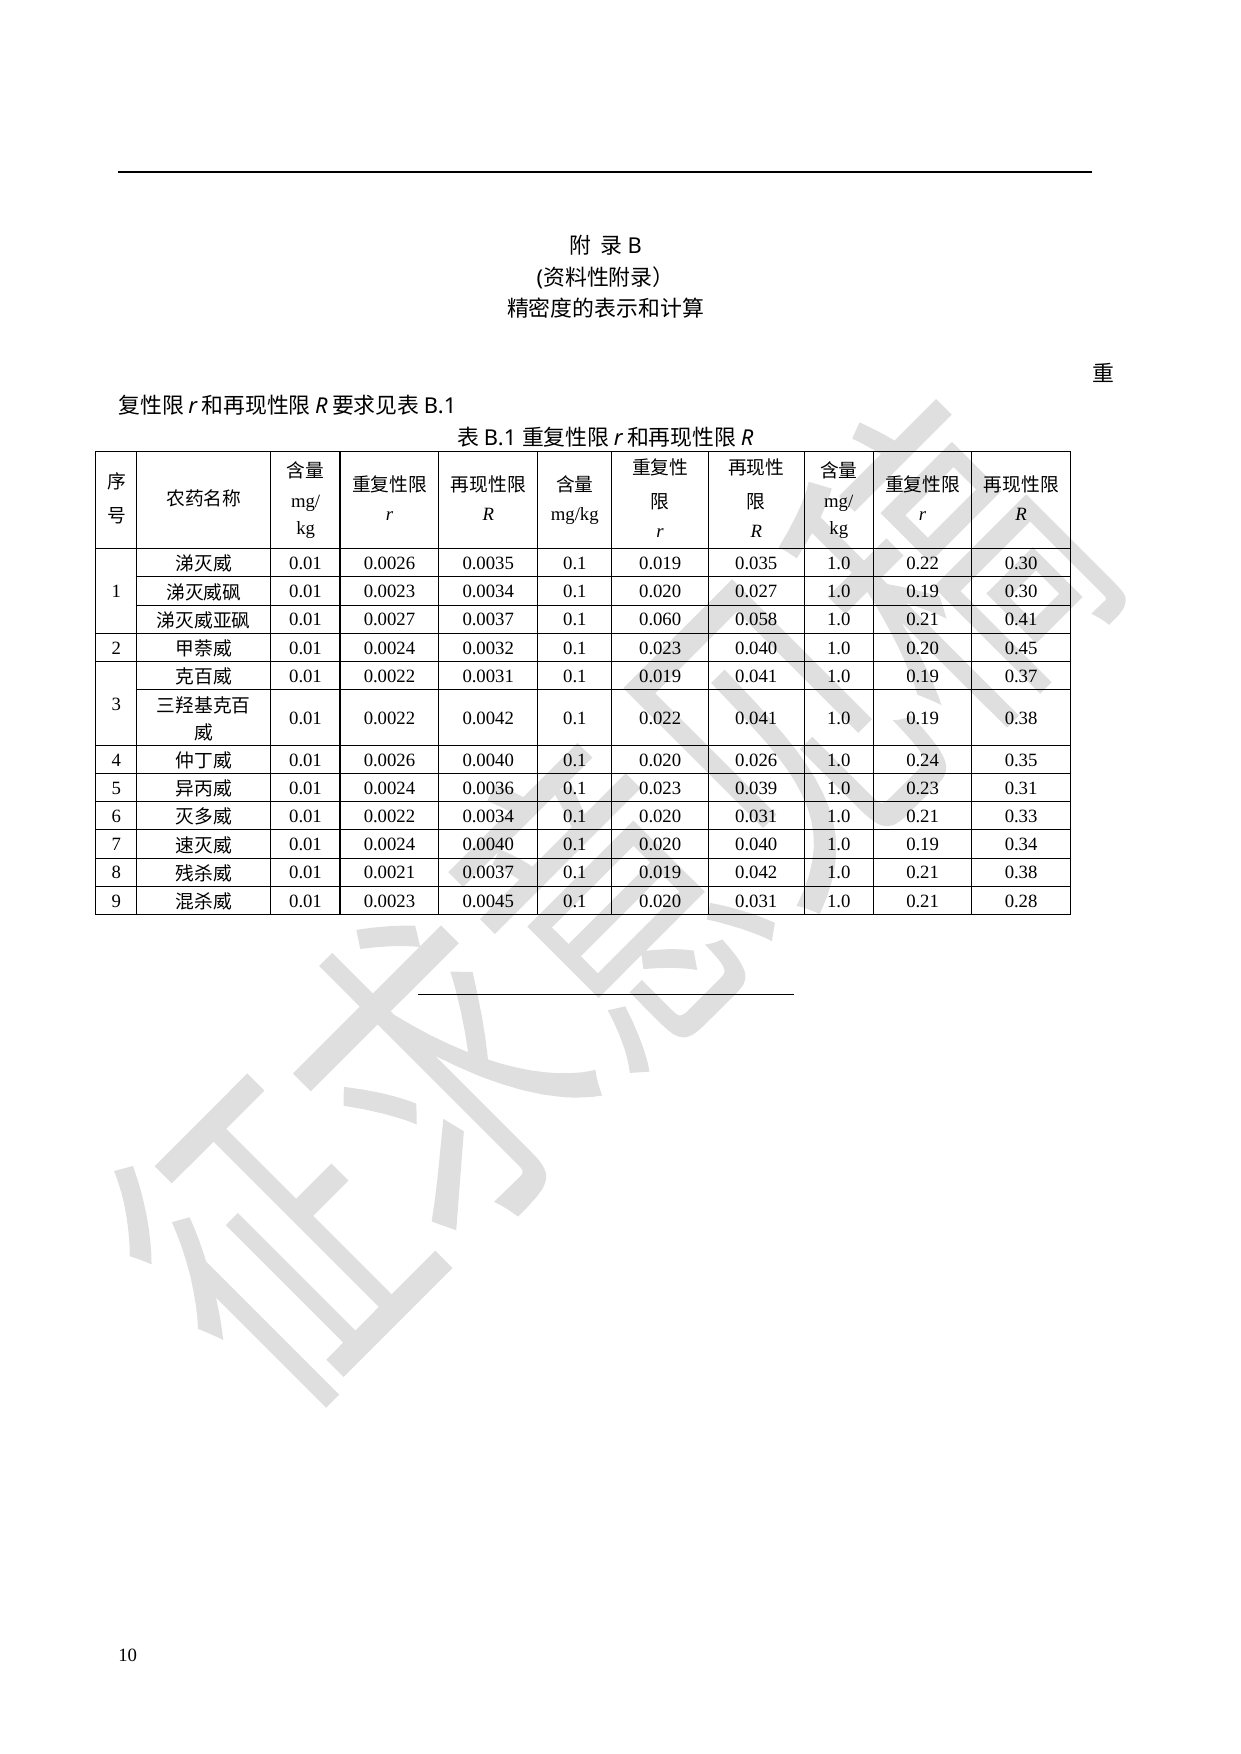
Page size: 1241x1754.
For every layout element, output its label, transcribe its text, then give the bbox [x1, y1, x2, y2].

table_cell 0.1 [538, 802, 611, 829]
table_cell 0.33 [972, 802, 1070, 829]
text 重复性限r和再现性限R要求见表B.1 [118, 356, 1092, 419]
table_cell 0.0024 [341, 830, 438, 857]
table_cell 0.0026 [341, 549, 438, 576]
table_cell 0.23 [874, 774, 971, 801]
table_cell 0.060 [612, 606, 708, 633]
text (资料性附录） [118, 260, 1092, 291]
table_cell 0.21 [874, 859, 971, 886]
table_cell 0.22 [874, 549, 971, 576]
table_cell 速灭威 [137, 830, 270, 857]
table_cell 1.0 [805, 746, 873, 773]
table_cell 0.0037 [439, 606, 537, 633]
text 附 录 B [118, 228, 1092, 260]
table_cell 0.1 [538, 577, 611, 604]
table_header 再现性限 R [439, 452, 537, 548]
table_cell 0.1 [538, 549, 611, 576]
table_cell 仲丁威 [137, 746, 270, 773]
table_cell 甲萘威 [137, 634, 270, 661]
table_cell 0.19 [874, 830, 971, 857]
table_header 重复性限 r [874, 452, 971, 548]
table_cell 1.0 [805, 662, 873, 689]
table_cell 0.0022 [341, 662, 438, 689]
table_cell 0.031 [709, 887, 804, 914]
table_cell 0.38 [972, 690, 1070, 744]
table_header 农药名称 [137, 452, 270, 548]
table_cell 0.0027 [341, 606, 438, 633]
table_cell 0.19 [874, 662, 971, 689]
table_cell 0.0037 [439, 859, 537, 886]
table_cell 0.19 [874, 577, 971, 604]
table_cell 0.37 [972, 662, 1070, 689]
table_cell 5 [96, 774, 136, 801]
table_cell 0.01 [271, 774, 339, 801]
text 表B.1 重复性限r和再现性限R [118, 419, 1092, 451]
table_cell 0.1 [538, 774, 611, 801]
table_header 含量 mg/kg [538, 452, 611, 548]
table_cell 0.019 [612, 662, 708, 689]
table_cell 0.20 [874, 634, 971, 661]
table_cell 0.41 [972, 606, 1070, 633]
table_cell 0.1 [538, 662, 611, 689]
table_cell 3 [96, 662, 136, 744]
table_cell 0.19 [874, 690, 971, 744]
table_cell 0.026 [709, 746, 804, 773]
table_cell 0.039 [709, 774, 804, 801]
table_cell 0.0034 [439, 577, 537, 604]
table_cell 0.0045 [439, 887, 537, 914]
table_cell 异丙威 [137, 774, 270, 801]
table_cell 灭多威 [137, 802, 270, 829]
table_cell 0.0035 [439, 549, 537, 576]
table_cell 0.01 [271, 549, 339, 576]
table_cell 0.1 [538, 830, 611, 857]
table_header 含量 mg/kg [805, 452, 873, 548]
table_cell 0.21 [874, 802, 971, 829]
table_cell 1.0 [805, 830, 873, 857]
table_cell 0.01 [271, 577, 339, 604]
table_cell 0.34 [972, 830, 1070, 857]
table_cell 0.0031 [439, 662, 537, 689]
table_cell 0.24 [874, 746, 971, 773]
table_cell 涕灭威 [137, 549, 270, 576]
table_cell 0.28 [972, 887, 1070, 914]
table_cell 0.0042 [439, 690, 537, 744]
table_cell 0.30 [972, 577, 1070, 604]
table_cell 0.058 [709, 606, 804, 633]
table_cell 0.031 [709, 802, 804, 829]
table_cell 0.1 [538, 606, 611, 633]
table_cell 0.027 [709, 577, 804, 604]
table_cell 0.019 [612, 859, 708, 886]
table_cell 0.035 [709, 549, 804, 576]
table_cell 0.023 [612, 774, 708, 801]
table_cell 0.0023 [341, 887, 438, 914]
table_cell 1.0 [805, 606, 873, 633]
table_cell 1.0 [805, 549, 873, 576]
table_cell 0.35 [972, 746, 1070, 773]
table_cell 0.0034 [439, 802, 537, 829]
table_cell 0.45 [972, 634, 1070, 661]
table_cell 0.01 [271, 859, 339, 886]
table_cell 0.0026 [341, 746, 438, 773]
table_cell 混杀威 [137, 887, 270, 914]
table_cell 4 [96, 746, 136, 773]
table_cell 0.01 [271, 662, 339, 689]
table_cell 1.0 [805, 774, 873, 801]
table_cell 0.0036 [439, 774, 537, 801]
table_header 再现性限 R [709, 452, 804, 548]
table_cell 8 [96, 859, 136, 886]
table_cell 7 [96, 830, 136, 857]
table_header 再现性限 R [972, 452, 1070, 548]
table_cell 0.020 [612, 830, 708, 857]
table_cell 0.01 [271, 746, 339, 773]
table_cell 0.022 [612, 690, 708, 744]
table_cell 1 [96, 549, 136, 633]
table_cell 0.041 [709, 690, 804, 744]
table_cell 残杀威 [137, 859, 270, 886]
table_cell 0.0040 [439, 830, 537, 857]
table_cell 0.0024 [341, 774, 438, 801]
table_cell 0.1 [538, 859, 611, 886]
table_cell 1.0 [805, 577, 873, 604]
table_header 含量 mg/kg [271, 452, 339, 548]
table_cell 0.020 [612, 887, 708, 914]
table_cell 0.020 [612, 577, 708, 604]
table_cell 0.023 [612, 634, 708, 661]
table_cell 0.019 [612, 549, 708, 576]
table_cell 涕灭威亚砜 [137, 606, 270, 633]
table_cell 0.31 [972, 774, 1070, 801]
table_cell 克百威 [137, 662, 270, 689]
table_cell 0.30 [972, 549, 1070, 576]
table_header 序号 [96, 452, 136, 548]
table_cell 0.1 [538, 746, 611, 773]
table_cell 0.38 [972, 859, 1070, 886]
table_cell 0.0021 [341, 859, 438, 886]
table_cell 6 [96, 802, 136, 829]
table_cell 0.01 [271, 634, 339, 661]
table_cell 1.0 [805, 859, 873, 886]
table_cell 1.0 [805, 802, 873, 829]
table_cell 0.020 [612, 802, 708, 829]
table_cell 0.01 [271, 830, 339, 857]
text 精密度的表示和计算 [118, 291, 1092, 323]
table_cell 0.042 [709, 859, 804, 886]
table_cell 0.040 [709, 830, 804, 857]
table_cell 0.01 [271, 802, 339, 829]
table_cell 0.0024 [341, 634, 438, 661]
table_cell 0.01 [271, 887, 339, 914]
table_cell 0.21 [874, 606, 971, 633]
table_cell 2 [96, 634, 136, 661]
table_cell 0.01 [271, 606, 339, 633]
table_cell 1.0 [805, 887, 873, 914]
table_header 重复性限 r [341, 452, 438, 548]
table_cell 9 [96, 887, 136, 914]
table_cell 0.041 [709, 662, 804, 689]
table_cell 0.0040 [439, 746, 537, 773]
table_cell 三羟基克百威 [137, 690, 270, 744]
table_cell 0.0022 [341, 802, 438, 829]
table_cell 1.0 [805, 634, 873, 661]
table_header 重复性限 r [612, 452, 708, 548]
table_cell 0.1 [538, 634, 611, 661]
table_cell 0.1 [538, 887, 611, 914]
table_cell 0.020 [612, 746, 708, 773]
table_cell 涕灭威砜 [137, 577, 270, 604]
table_cell 0.0032 [439, 634, 537, 661]
table_cell 0.0023 [341, 577, 438, 604]
table_cell 0.01 [271, 690, 339, 744]
table_cell 0.0022 [341, 690, 438, 744]
table_cell 0.21 [874, 887, 971, 914]
table_cell 1.0 [805, 690, 873, 744]
table_cell 0.1 [538, 690, 611, 744]
table_cell 0.040 [709, 634, 804, 661]
